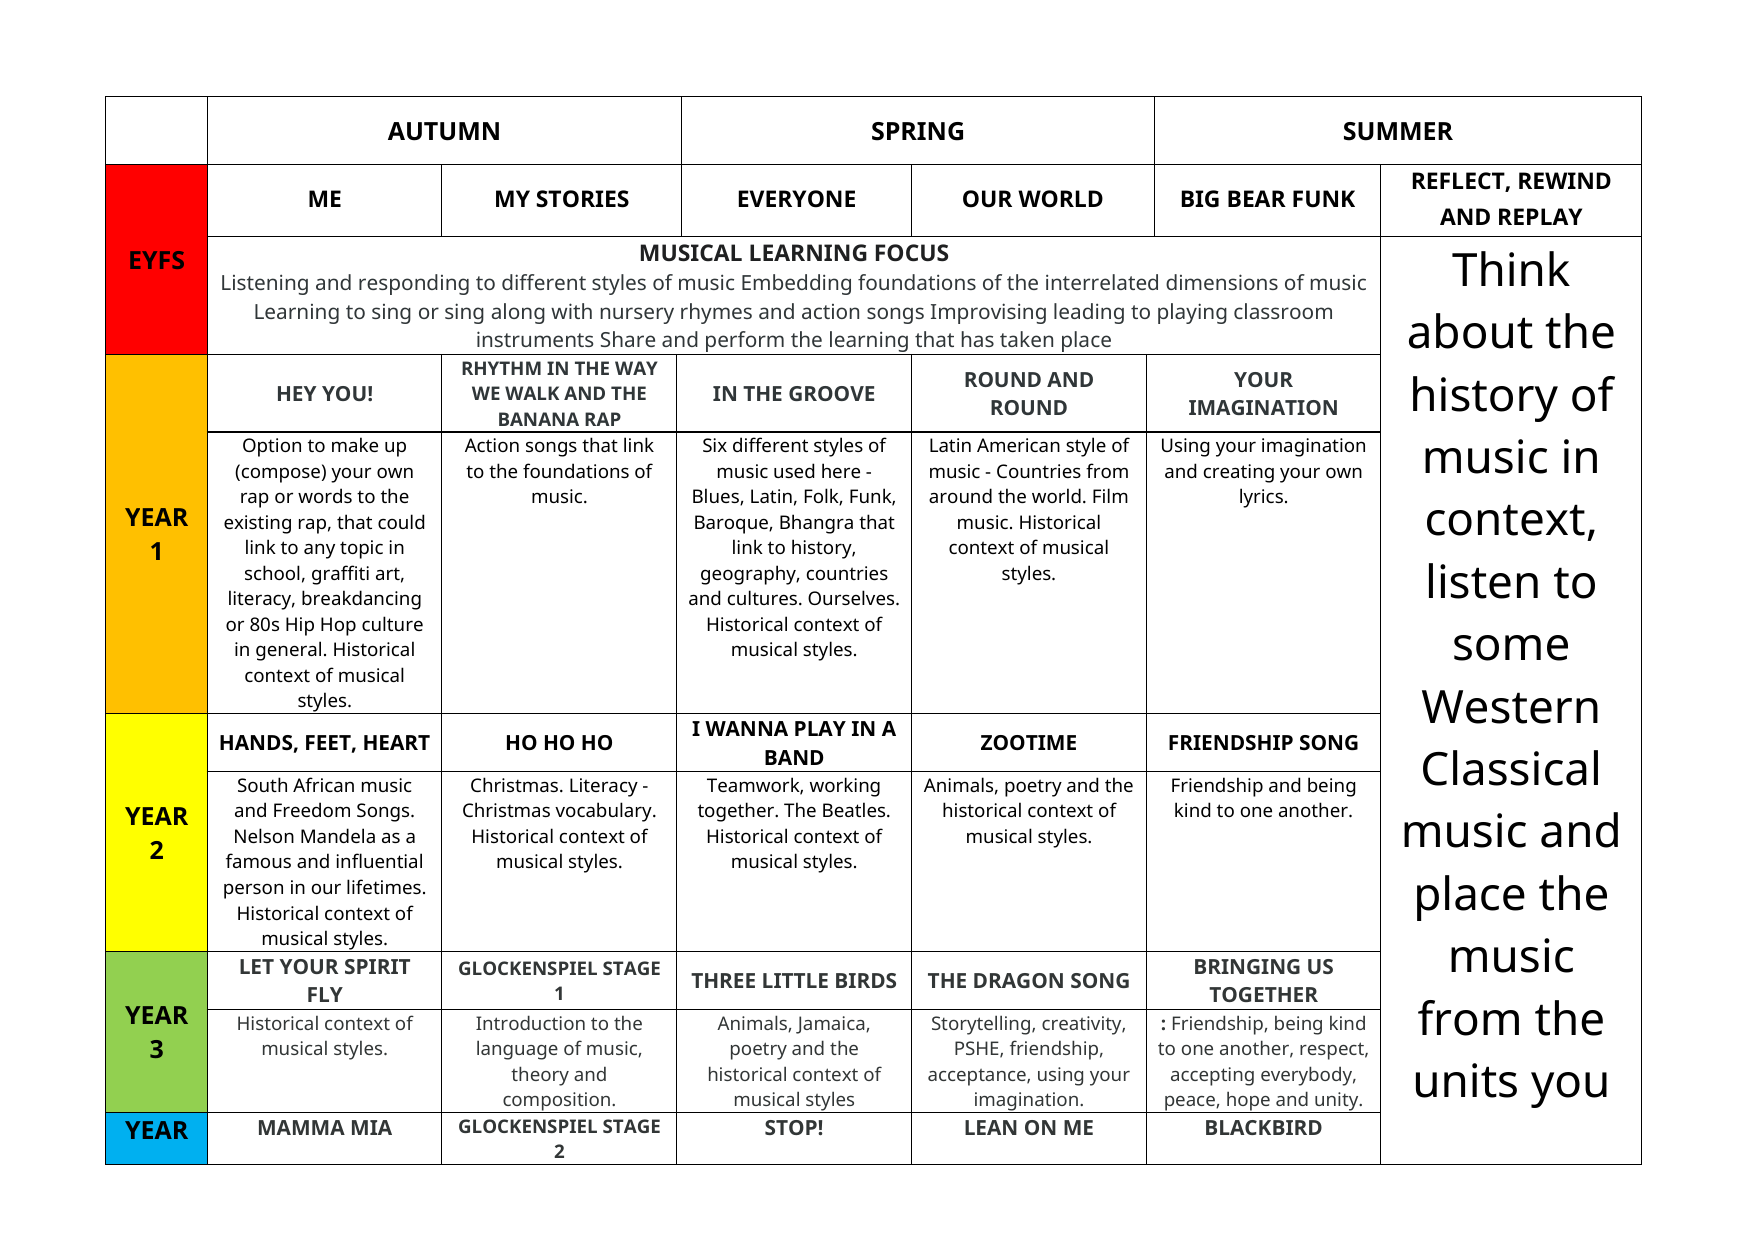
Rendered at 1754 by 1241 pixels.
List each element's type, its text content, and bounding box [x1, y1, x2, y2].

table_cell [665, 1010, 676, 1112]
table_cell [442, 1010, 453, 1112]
table_cell EYFS [106, 165, 207, 354]
table_cell ME [208, 165, 441, 236]
table_cell IN THE GROOVE [677, 355, 911, 431]
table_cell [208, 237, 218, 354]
table_cell Teamwork, working together. The Beatles. Historical context of musical styles. [677, 772, 911, 951]
table_cell Friendship and being kind to one another. [1147, 772, 1380, 951]
table_header SUMMER [1155, 97, 1641, 164]
table_cell YEAR 4 [106, 1113, 207, 1164]
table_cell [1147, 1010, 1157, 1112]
table_cell MY STORIES [442, 165, 681, 236]
table_cell LET YOUR SPIRIT FLY [343, 952, 441, 1009]
table_cell Using your imagination and creating your own lyrics. [1147, 433, 1380, 713]
table_cell MAMMA MIA [208, 1113, 441, 1164]
table_cell FRIENDSHIP SONG [1147, 714, 1380, 771]
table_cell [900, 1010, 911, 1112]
table_cell THREE LITTLE BIRDS [677, 952, 911, 1009]
table_cell Action songs that link to the foundations of music. [442, 433, 676, 713]
table_cell HANDS, FEET, HEART [208, 714, 441, 771]
table_cell Historical context of musical styles. [208, 1010, 441, 1112]
table_cell YEAR 1 [106, 355, 207, 713]
table_header [106, 97, 207, 164]
table_cell Animals, poetry and the historical context of musical styles. [912, 772, 1146, 951]
table_cell South African music and Freedom Songs. Nelson Mandela as a famous and influential person in our lifetimes. Historical context of musical styles. [208, 772, 441, 951]
table_cell HO HO HO [442, 714, 676, 771]
table_cell LET YOUR SPIRIT FLY [208, 952, 306, 1009]
table_cell YEAR 2 [106, 714, 207, 951]
table_cell Think about the history of music in context, listen to some Western Classical music and place the music from the units you have worked through, in their correct time and space. Consolidate the foundations of the language of music. [1381, 237, 1641, 1164]
table_cell THE DRAGON SONG [912, 952, 1146, 1009]
table_cell Latin American style of music - Countries from around the world. Film music. Historical context of musical styles. [912, 433, 1146, 713]
table_cell REFLECT, REWIND AND REPLAY [1381, 165, 1641, 236]
table_cell RHYTHM IN THE WAY WE WALK AND THE BANANA RAP [621, 355, 676, 431]
table_header SPRING [682, 97, 1154, 164]
table_cell Option to make up (compose) your own rap or words to the existing rap, that could link to any topic in school, graffiti art, literacy, breakdancing or 80s Hip Hop culture in general. Historical context of musical styles. [208, 433, 441, 713]
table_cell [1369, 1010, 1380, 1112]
table_cell I WANNA PLAY IN A BAND [677, 714, 911, 771]
table_cell OUR WORLD [912, 165, 1154, 236]
table_cell YOUR IMAGINATION [1147, 355, 1380, 431]
table_cell ROUND AND ROUND [912, 355, 1146, 431]
table_cell STOP! [677, 1113, 911, 1164]
table_header AUTUMN [208, 97, 681, 164]
table_cell ZOOTIME [912, 714, 1146, 771]
table_cell GLOCKENSPIEL STAGE 1 [442, 952, 676, 1009]
table_cell Christmas. Literacy - Christmas vocabulary. Historical context of musical styles. [442, 772, 676, 951]
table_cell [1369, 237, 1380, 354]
table_cell BIG BEAR FUNK [1155, 165, 1380, 236]
table_cell BLACKBIRD [1147, 1113, 1380, 1164]
table_cell Six different styles of music used here - Blues, Latin, Folk, Funk, Baroque, Bhangra that link to history, geography, countries and cultures. Ourselves. Historical context of musical styles. [677, 433, 911, 713]
table_cell LEAN ON ME [912, 1113, 1146, 1164]
table_cell RHYTHM IN THE WAY WE WALK AND THE BANANA RAP [442, 355, 497, 431]
table_cell EVERYONE [682, 165, 911, 236]
table_cell YEAR 3 [106, 952, 207, 1112]
table_cell HEY YOU! [208, 355, 441, 431]
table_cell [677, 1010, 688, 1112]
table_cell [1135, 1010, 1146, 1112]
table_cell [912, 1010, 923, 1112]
